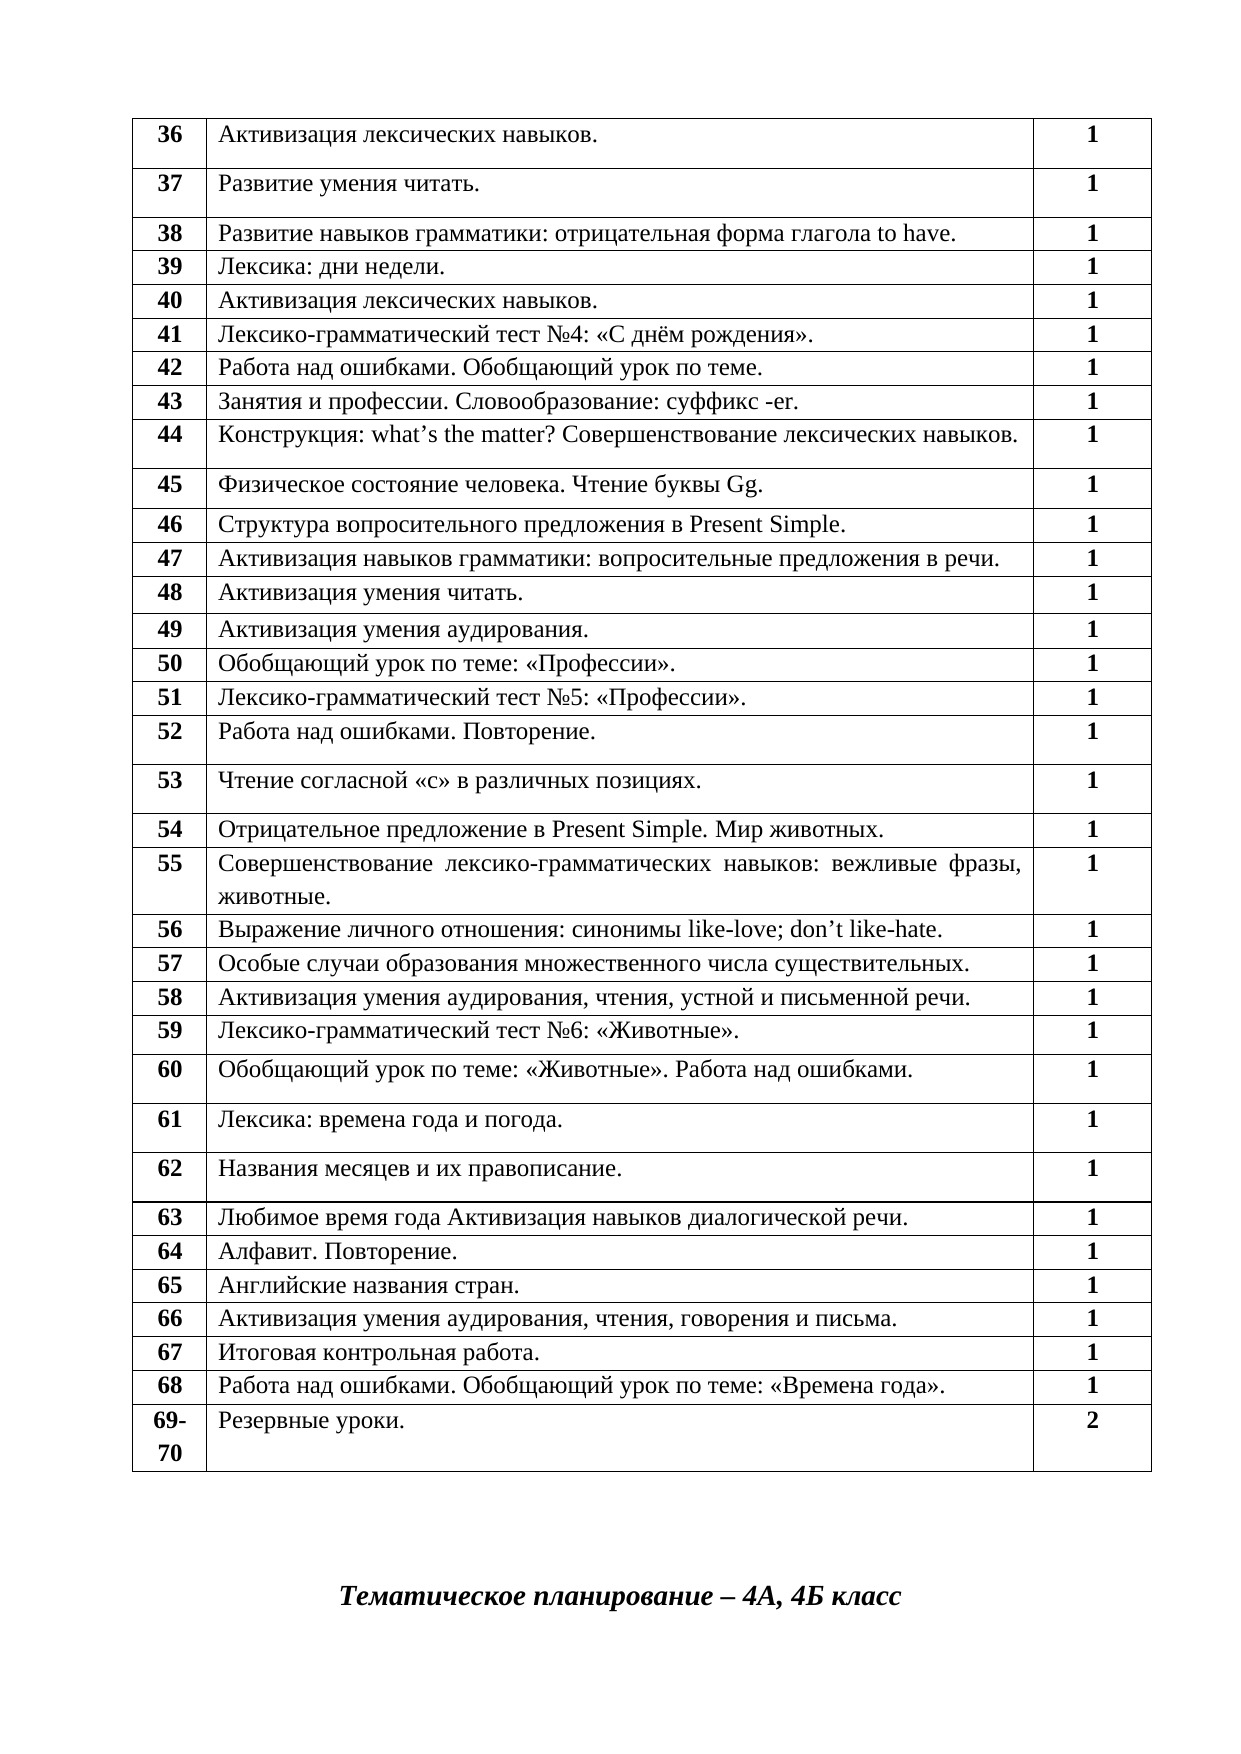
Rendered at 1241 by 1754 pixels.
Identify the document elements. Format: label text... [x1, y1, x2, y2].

table_cell 55 [133, 848, 206, 913]
table_cell 66 [133, 1303, 206, 1336]
table_cell Названия месяцев и их правописание. [207, 1153, 1033, 1201]
table_cell Чтение согласной «с» в различных позициях. [207, 765, 1033, 813]
table_cell Развитие умения читать. [207, 169, 1033, 217]
table_cell Резервные уроки. [207, 1405, 1033, 1471]
table_cell Обобщающий урок по теме: «Животные». Работа над ошибками. [207, 1055, 1033, 1103]
table_cell 57 [133, 948, 206, 981]
table_cell 69-70 [133, 1405, 206, 1471]
table_cell 1 [1034, 1104, 1151, 1152]
table_cell 41 [133, 319, 206, 351]
table_cell 38 [133, 218, 206, 250]
table_cell Лексико-грамматический тест №5: «Профессии». [207, 682, 1033, 715]
table_cell 58 [133, 982, 206, 1014]
table_cell 56 [133, 915, 206, 947]
table_cell 1 [1034, 1236, 1151, 1269]
table_cell Алфавит. Повторение. [207, 1236, 1033, 1269]
table_cell 60 [133, 1055, 206, 1103]
table_cell 1 [1034, 352, 1151, 385]
table_cell Работа над ошибками. Обобщающий урок по теме. [207, 352, 1033, 385]
table_cell Занятия и профессии. Словообразование: суффикс -er. [207, 386, 1033, 418]
table_cell 1 [1034, 543, 1151, 576]
table_cell 40 [133, 285, 206, 318]
table_cell Лексико-грамматический тест №6: «Животные». [207, 1016, 1033, 1053]
table_cell Активизация лексических навыков. [207, 119, 1033, 167]
table_cell 1 [1034, 716, 1151, 764]
table_cell Активизация умения аудирования, чтения, устной и письменной речи. [207, 982, 1033, 1014]
table_cell Конструкция: what’s the matter? Совершенствование лексических навыков. [207, 420, 1033, 468]
table_cell 39 [133, 251, 206, 284]
table_cell Лексика: времена года и погода. [207, 1104, 1033, 1152]
table_cell Обобщающий урок по теме: «Профессии». [207, 649, 1033, 681]
table_cell 37 [133, 169, 206, 217]
table_cell 43 [133, 386, 206, 418]
table_cell 1 [1034, 119, 1151, 167]
table_cell 50 [133, 649, 206, 681]
table_cell 1 [1034, 765, 1151, 813]
table_cell Совершенствование лексико-грамматических навыков: вежливые фразы, животные. [207, 848, 1033, 913]
table_cell 44 [133, 420, 206, 468]
table_cell Работа над ошибками. Обобщающий урок по теме: «Времена года». [207, 1371, 1033, 1404]
table_cell Лексико-грамматический тест №4: «С днём рождения». [207, 319, 1033, 351]
table_cell 1 [1034, 386, 1151, 418]
table_cell 1 [1034, 1153, 1151, 1201]
table_cell 42 [133, 352, 206, 385]
table_cell 1 [1034, 319, 1151, 351]
table_cell 1 [1034, 814, 1151, 847]
table_cell 61 [133, 1104, 206, 1152]
table_cell Активизация умения читать. [207, 577, 1033, 613]
table_cell 1 [1034, 1016, 1151, 1053]
table_cell 65 [133, 1270, 206, 1302]
table_cell 1 [1034, 577, 1151, 613]
table_cell 49 [133, 614, 206, 647]
table_cell 1 [1034, 614, 1151, 647]
table_cell Итоговая контрольная работа. [207, 1337, 1033, 1369]
table_cell Работа над ошибками. Повторение. [207, 716, 1033, 764]
table_cell 67 [133, 1337, 206, 1369]
table_cell 1 [1034, 1303, 1151, 1336]
table_cell 1 [1034, 1371, 1151, 1404]
table_cell Любимое время года Активизация навыков диалогической речи. [207, 1203, 1033, 1235]
table_cell 1 [1034, 915, 1151, 947]
table_cell 1 [1034, 1203, 1151, 1235]
table_cell 1 [1034, 1337, 1151, 1369]
table_cell 1 [1034, 420, 1151, 468]
table_cell Лексика: дни недели. [207, 251, 1033, 284]
table_cell 1 [1034, 169, 1151, 217]
table_cell 1 [1034, 649, 1151, 681]
table_cell Физическое состояние человека. Чтение буквы Gg. [207, 469, 1033, 508]
table_cell 36 [133, 119, 206, 167]
table_cell 1 [1034, 285, 1151, 318]
text Тематическое планирование – 4А, 4Б класс [88, 1578, 1152, 1611]
table_cell 53 [133, 765, 206, 813]
table_cell 51 [133, 682, 206, 715]
table_cell 2 [1034, 1405, 1151, 1471]
table_cell Английские названия стран. [207, 1270, 1033, 1302]
table_cell Активизация умения аудирования, чтения, говорения и письма. [207, 1303, 1033, 1336]
table_cell 1 [1034, 948, 1151, 981]
table_cell 52 [133, 716, 206, 764]
table_cell 1 [1034, 1270, 1151, 1302]
table_cell 63 [133, 1203, 206, 1235]
table_cell 54 [133, 814, 206, 847]
table_cell 47 [133, 543, 206, 576]
table_cell 68 [133, 1371, 206, 1404]
table_cell 48 [133, 577, 206, 613]
table_cell Структура вопросительного предложения в Present Simple. [207, 509, 1033, 542]
table_cell 59 [133, 1016, 206, 1053]
table_cell Активизация навыков грамматики: вопросительные предложения в речи. [207, 543, 1033, 576]
table_cell 1 [1034, 218, 1151, 250]
table_cell 1 [1034, 682, 1151, 715]
table_cell 46 [133, 509, 206, 542]
table_cell 64 [133, 1236, 206, 1269]
table_cell 62 [133, 1153, 206, 1201]
table_cell 1 [1034, 848, 1151, 913]
table_cell Развитие навыков грамматики: отрицательная форма глагола to have. [207, 218, 1033, 250]
table_cell 1 [1034, 982, 1151, 1014]
table_cell 1 [1034, 509, 1151, 542]
table_cell Отрицательное предложение в Present Simple. Мир животных. [207, 814, 1033, 847]
table_cell 1 [1034, 1055, 1151, 1103]
table_cell 1 [1034, 251, 1151, 284]
table_cell Выражение личного отношения: синонимы like-love; don’t like-hate. [207, 915, 1033, 947]
table_cell Особые случаи образования множественного числа существительных. [207, 948, 1033, 981]
table_cell Активизация лексических навыков. [207, 285, 1033, 318]
table_cell 45 [133, 469, 206, 508]
table_cell 1 [1034, 469, 1151, 508]
table_cell Активизация умения аудирования. [207, 614, 1033, 647]
